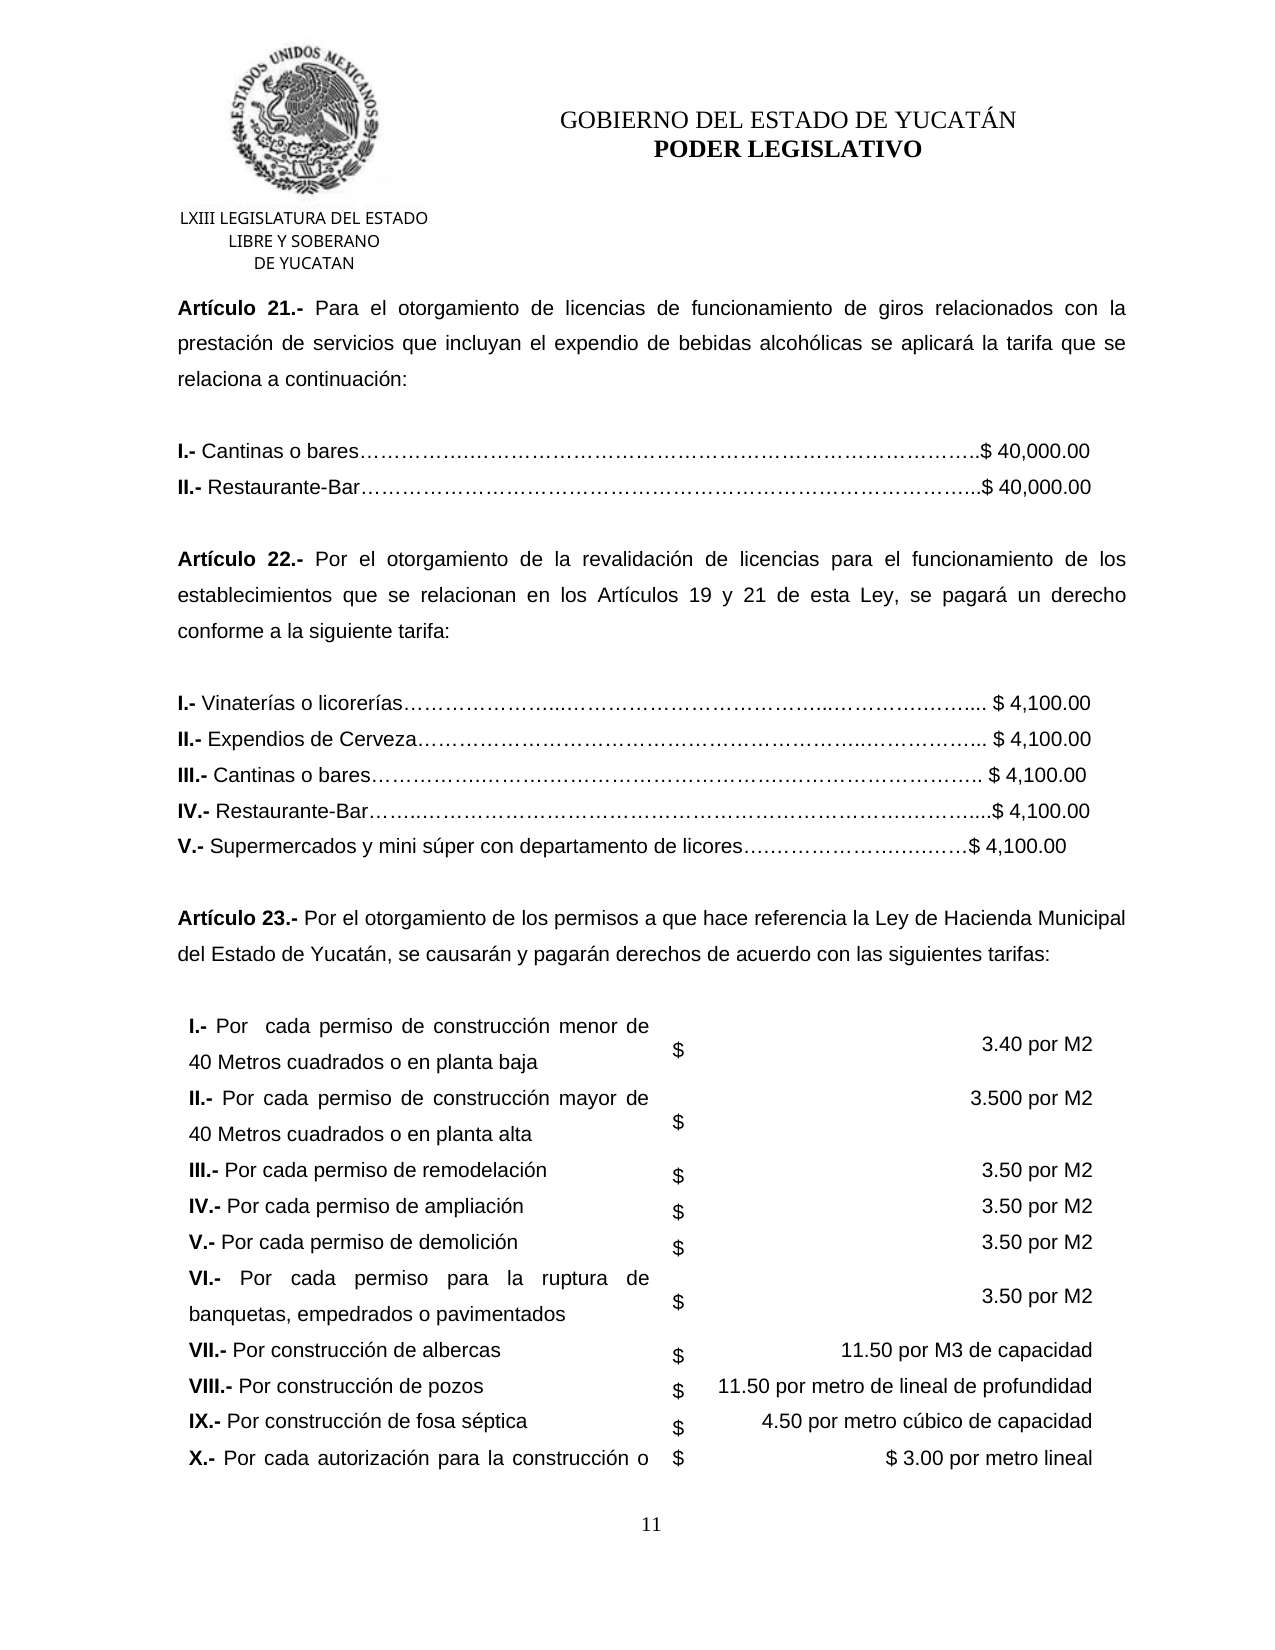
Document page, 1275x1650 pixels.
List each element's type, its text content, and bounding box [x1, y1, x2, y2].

text Artículo 21.- Para el otorgamiento de licencias de funcionamiento de giros relacionados con la prestación de servicios que incluyan el expendio de bebidas alcohólicas se aplicará la tarifa que se relaciona a continuación: [177, 295, 1127, 391]
text III.- Cantinas o bares…………….……….…………………………….……………………….. $ 4,100.00 [177, 762, 1127, 786]
table_cell IX.- Por construcción de fosa séptica [177, 1409, 661, 1445]
table_cell 3.50 por M2 [695, 1158, 1104, 1194]
table_cell 11.50 por M3 de capacidad [695, 1338, 1104, 1373]
table_cell $ [661, 1266, 695, 1337]
table_cell 3.50 por M2 [695, 1266, 1104, 1337]
table_cell $ [661, 1338, 695, 1373]
table_cell $ [661, 1194, 695, 1230]
text IV.- Restaurante-Bar……..…………………………………………………………….………....$ 4,100.00 [177, 798, 1127, 822]
table_cell 3.500 por M2 [695, 1086, 1104, 1158]
table_cell $ [661, 1158, 695, 1194]
table_cell $ [661, 1086, 695, 1158]
text Artículo 23.- Por el otorgamiento de los permisos a que hace referencia la Ley de Hacienda Municipal del Estado de Yucatán, se causarán y pagarán derechos de acuerdo con las siguientes tarifas: [177, 906, 1127, 966]
table_cell IV.- Por cada permiso de ampliación [177, 1194, 661, 1230]
table_cell 4.50 por metro cúbico de capacidad [695, 1409, 1104, 1445]
table_cell VI.- Por cada permiso para la ruptura de banquetas, empedrados o pavimentados [177, 1266, 661, 1337]
table_cell $ [661, 1230, 695, 1266]
table_header I.- Por cada permiso de construcción menor de 40 Metros cuadrados o en planta baja [177, 1014, 661, 1086]
text Artículo 22.- Por el otorgamiento de la revalidación de licencias para el funcionamiento de los establecimientos que se relacionan en los Artículos 19 y 21 de esta Ley, se pagará un derecho conforme a la siguiente tarifa: [177, 547, 1127, 643]
table_cell VIII.- Por construcción de pozos [177, 1374, 661, 1409]
text V.- Supermercados y mini súper con departamento de licores….……………….….……$ 4,100.00 [177, 834, 1127, 858]
table_cell 11.50 por metro de lineal de profundidad [695, 1374, 1104, 1409]
table_cell VII.- Por construcción de albercas [177, 1338, 661, 1373]
table_cell II.- Por cada permiso de construcción mayor de 40 Metros cuadrados o en planta alta [177, 1086, 661, 1158]
table_header $ [661, 1014, 695, 1086]
text II.- Expendios de Cerveza………………………………………………………..……………... $ 4,100.00 [177, 727, 1127, 751]
table_cell X.- Por cada autorización para la construcción o Demolición de bardas u obras lineales [177, 1445, 661, 1481]
table_cell $ 3.00 por metro lineal [695, 1445, 1104, 1481]
table_header 3.40 por M2 [695, 1014, 1104, 1086]
table_cell 3.50 por M2 [695, 1230, 1104, 1266]
text I.- Vinaterías o licorerías…………………...………………………………...………….…….... $ 4,100.00 [177, 691, 1127, 714]
table_cell III.- Por cada permiso de remodelación [177, 1158, 661, 1194]
table_cell 3.50 por M2 [695, 1194, 1104, 1230]
table_cell V.- Por cada permiso de demolición [177, 1230, 661, 1266]
picture [184, 38, 429, 209]
table_cell $ [661, 1374, 695, 1409]
table_cell $ [661, 1409, 695, 1445]
text I.- Cantinas o bares…………….………………………………………………………………..$ 40,000.00 [177, 439, 1127, 463]
table_cell $ [661, 1445, 695, 1481]
text II.- Restaurante-Bar……………………………………………………………………………...$ 40,000.00 [177, 475, 1127, 499]
